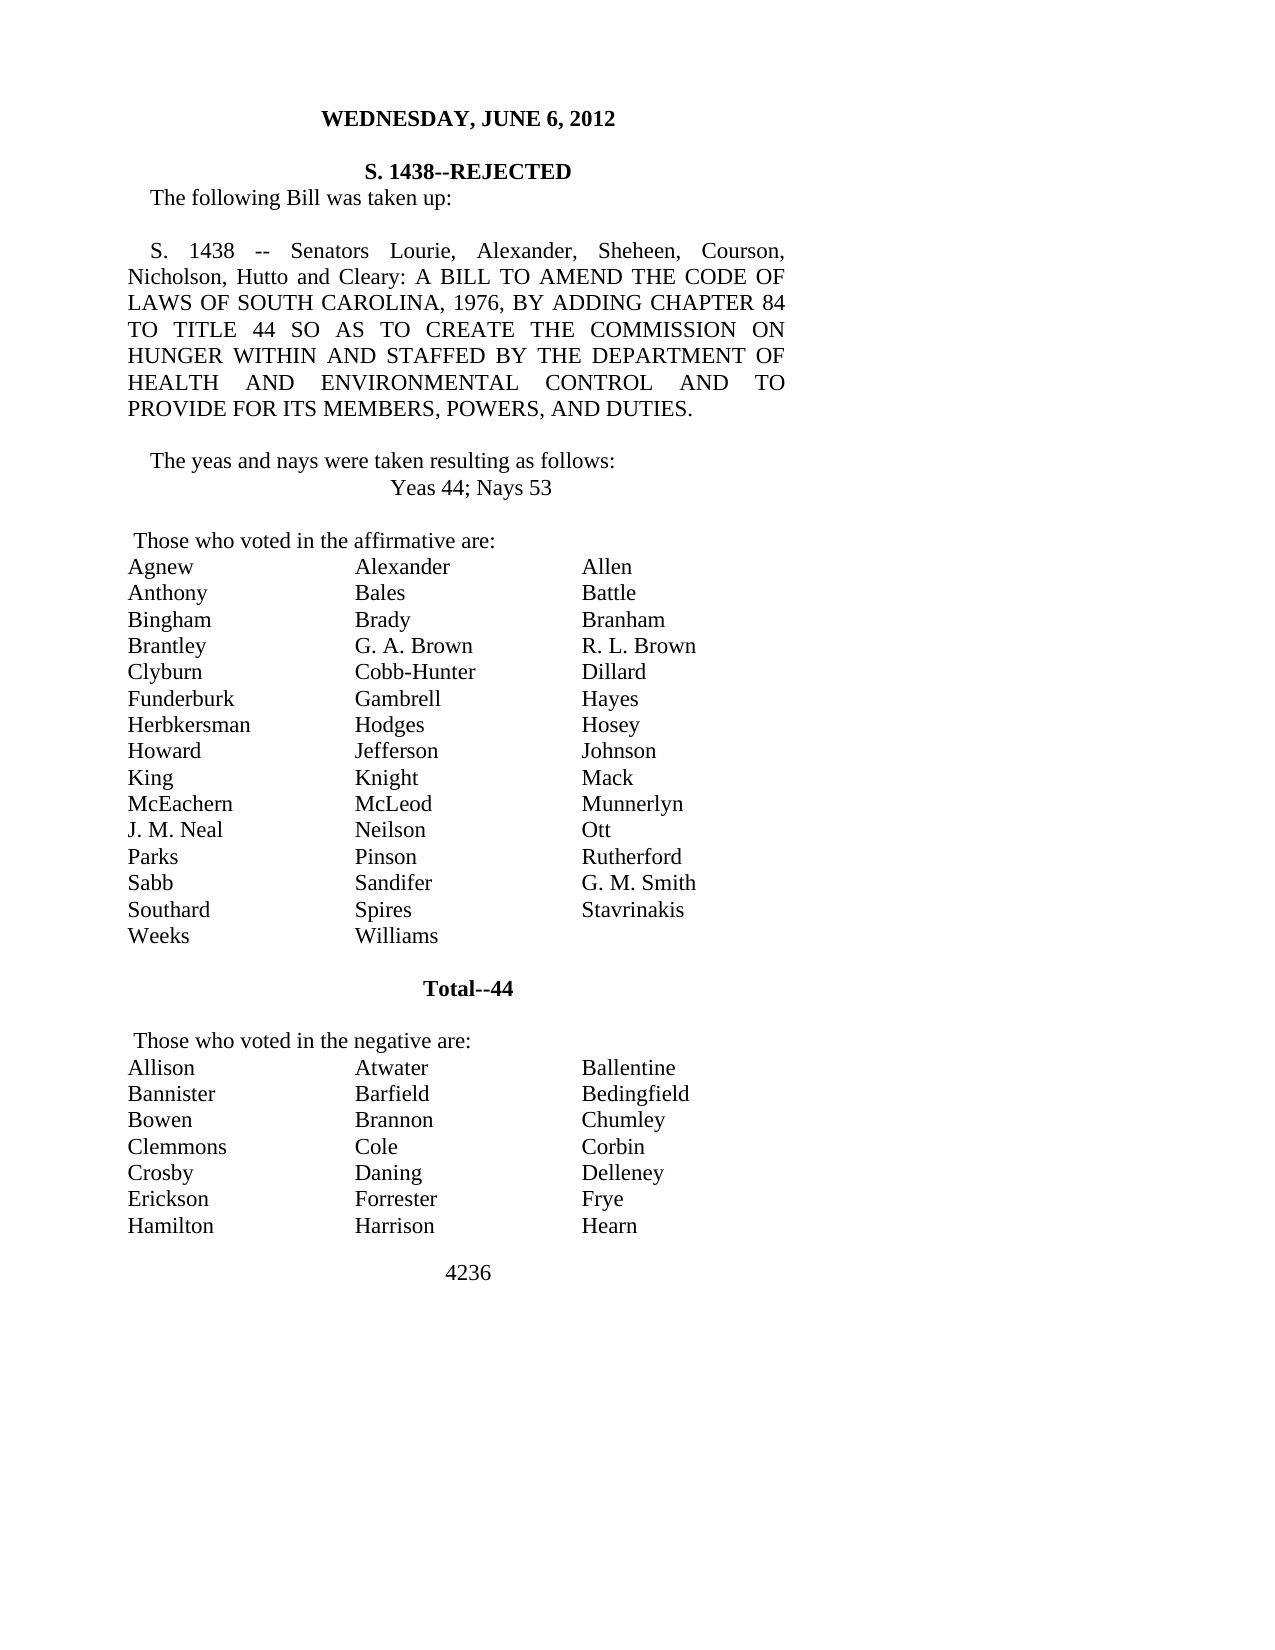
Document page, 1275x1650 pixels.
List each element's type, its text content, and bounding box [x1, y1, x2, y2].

text Those who voted in the affirmative are: [127, 527, 786, 553]
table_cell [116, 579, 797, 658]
text The following Bill was taken up: [127, 184, 786, 210]
text The yeas and nays were taken resulting as follows: [127, 448, 786, 474]
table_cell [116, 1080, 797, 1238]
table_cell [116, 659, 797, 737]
text Those who voted in the negative are: [127, 1027, 786, 1054]
text Yeas 44; Nays 53 [127, 474, 786, 500]
text S. 1438 -- Senators Lourie, Alexander, Sheheen, Courson, Nicholson, Hutto and Cleary: A BILL TO AMEND THE CODE OF LAWS OF SOUTH CAROLINA, 1976, BY ADDING CHAPTER 84 TO TITLE 44 SO AS TO CREATE THE COMMISSION ON HUNGER WITHIN AND STAFFED BY THE DEPARTMENT OF HEALTH AND ENVIRONMENTAL CONTROL AND TO PROVIDE FOR ITS MEMBERS, POWERS, AND DUTIES. [127, 237, 786, 421]
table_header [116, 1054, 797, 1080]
text Total--44 [127, 975, 786, 1001]
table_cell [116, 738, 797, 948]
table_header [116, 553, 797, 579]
text S. 1438--REJECTED [127, 158, 786, 184]
